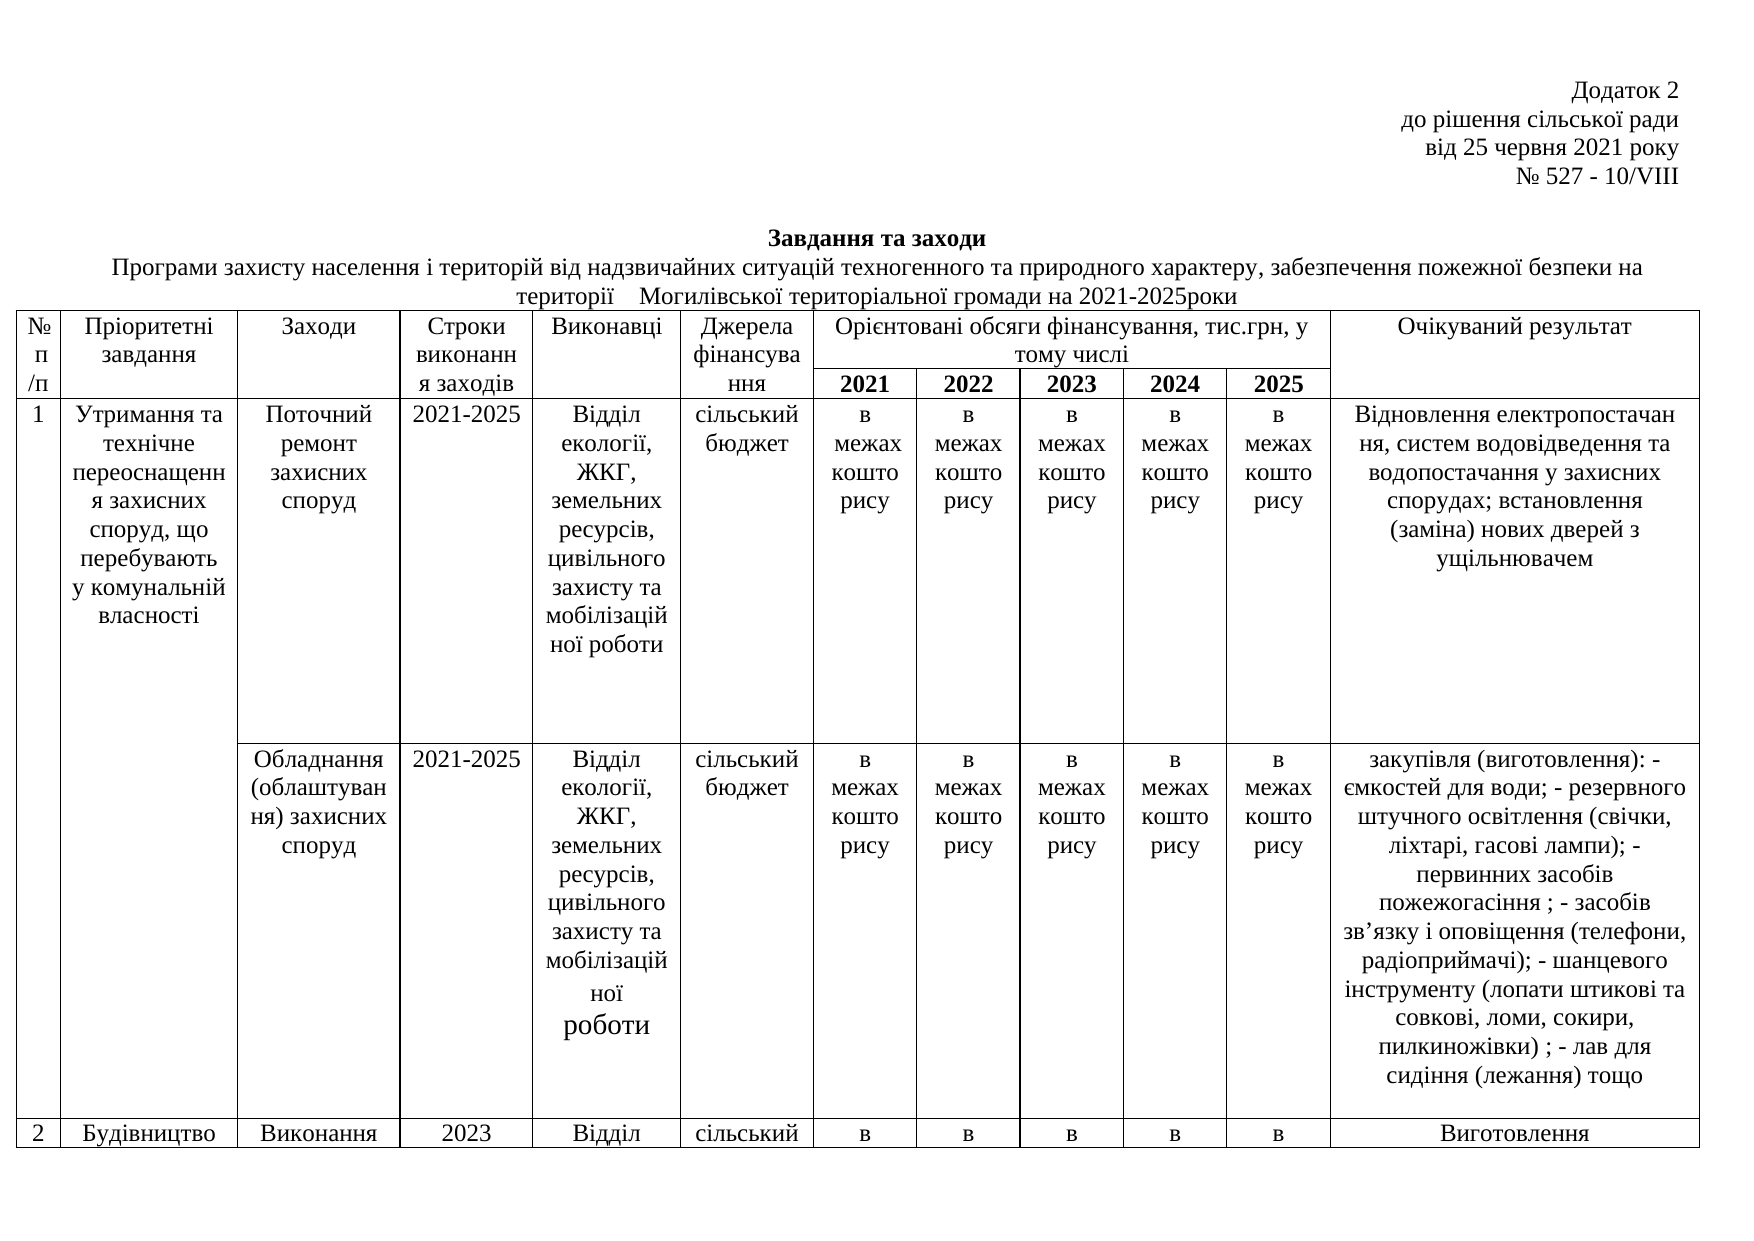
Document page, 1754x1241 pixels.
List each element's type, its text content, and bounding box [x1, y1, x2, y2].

table_cell 2023 [1021, 369, 1123, 398]
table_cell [533, 1119, 680, 1147]
text від 25 червня 2021 року [75, 132, 1679, 161]
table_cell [61, 1119, 237, 1147]
table_header Очікуваний результат [1331, 311, 1699, 398]
table_header Виконавці [533, 311, 680, 398]
table_cell 2021 [814, 369, 916, 398]
table_cell в межах кошто рису [917, 1119, 1019, 1147]
table_header Строки виконання заходів [401, 311, 532, 398]
table_cell в межах кошто рису [917, 399, 1019, 743]
table_cell 2021-2025 [401, 399, 532, 743]
table_cell в межах кошто рису [1021, 1119, 1123, 1147]
text № 527 - 10/VIIΙ [75, 161, 1679, 190]
table_cell в межах кошто рису [1227, 1119, 1330, 1147]
table_cell в межах кошто рису [1227, 744, 1330, 1117]
table_cell 2 [17, 1119, 60, 1147]
text Додаток 2 [75, 75, 1679, 104]
table_cell в межах кошто рису [1227, 399, 1330, 743]
table_cell в межах кошто рису [1021, 399, 1123, 743]
text Програми захисту населення і територій від надзвичайних ситуацій техногенного та природного характеру, забезпечення пожежної безпеки на території Могилівської територіальної громади на 2021-2025роки [75, 252, 1679, 310]
text до рішення сільської ради [75, 104, 1679, 132]
table_cell 1 [17, 399, 60, 1117]
table_header Орієнтовані обсяги фінансування, тис.грн, у тому числі [814, 311, 1330, 368]
table_cell закупівля (виготовлення): - ємкостей для води; - резервного штучного освітлення (свічки, ліхтарі, гасові лампи); - первинних засобів пожежогасіння ; - засобів зв’язку і оповіщення (телефони, радіоприймачі); - шанцевого інструменту (лопати штикові та совкові, ломи, сокири, пилкиножівки) ; - лав для сидіння (лежання) тощо [1331, 744, 1699, 1117]
table_cell в межах кошто рису [814, 744, 916, 1117]
table_cell Відновлення електропостачан ня, систем водовідведення та водопостачання у захисних спорудах; встановлення (заміна) нових дверей з ущільнювачем [1331, 399, 1699, 743]
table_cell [1331, 1119, 1699, 1147]
table_cell Обладнання (облаштування) захисних споруд [238, 744, 399, 1117]
table_cell 2024 [1124, 369, 1226, 398]
table_cell 2023 [401, 1119, 532, 1147]
table_cell Відділ екології, ЖКГ, земельних ресурсів, цивільного захисту та мобілізаційної роботи [533, 399, 680, 743]
table_cell 2022 [917, 369, 1019, 398]
table_header Пріоритетні завдання [61, 311, 237, 398]
table_cell сільський бюджет [681, 1119, 813, 1147]
table_cell в межах кошто рису [814, 1119, 916, 1147]
table_cell Поточний ремонт захисних споруд [238, 399, 399, 743]
table_cell Відділ екології, ЖКГ, земельних ресурсів, цивільного захисту та мобілізаційної роботи [533, 744, 680, 1117]
table_cell сільський бюджет [681, 744, 813, 1117]
table_header Заходи [238, 311, 399, 398]
table_cell в межах кошто рису [814, 399, 916, 743]
table_header Джерела фінансування [681, 311, 813, 398]
text Завдання та заходи [75, 223, 1679, 252]
table_cell в межах кошто рису [1124, 399, 1226, 743]
table_cell 2025 [1227, 369, 1330, 398]
table_cell Утримання та технічне переоснащення захисних споруд, що перебувають у комунальній власності [61, 399, 237, 1117]
table_cell 2021-2025 [401, 744, 532, 1117]
table_cell сільський бюджет [681, 399, 813, 743]
table_cell в межах кошто рису [917, 744, 1019, 1117]
table_cell в межах кошто рису [1124, 744, 1226, 1117]
table_cell в межах кошто рису [1124, 1119, 1226, 1147]
table_header № п/п [17, 311, 60, 398]
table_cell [238, 1119, 399, 1147]
table_cell в межах кошто рису [1021, 744, 1123, 1117]
